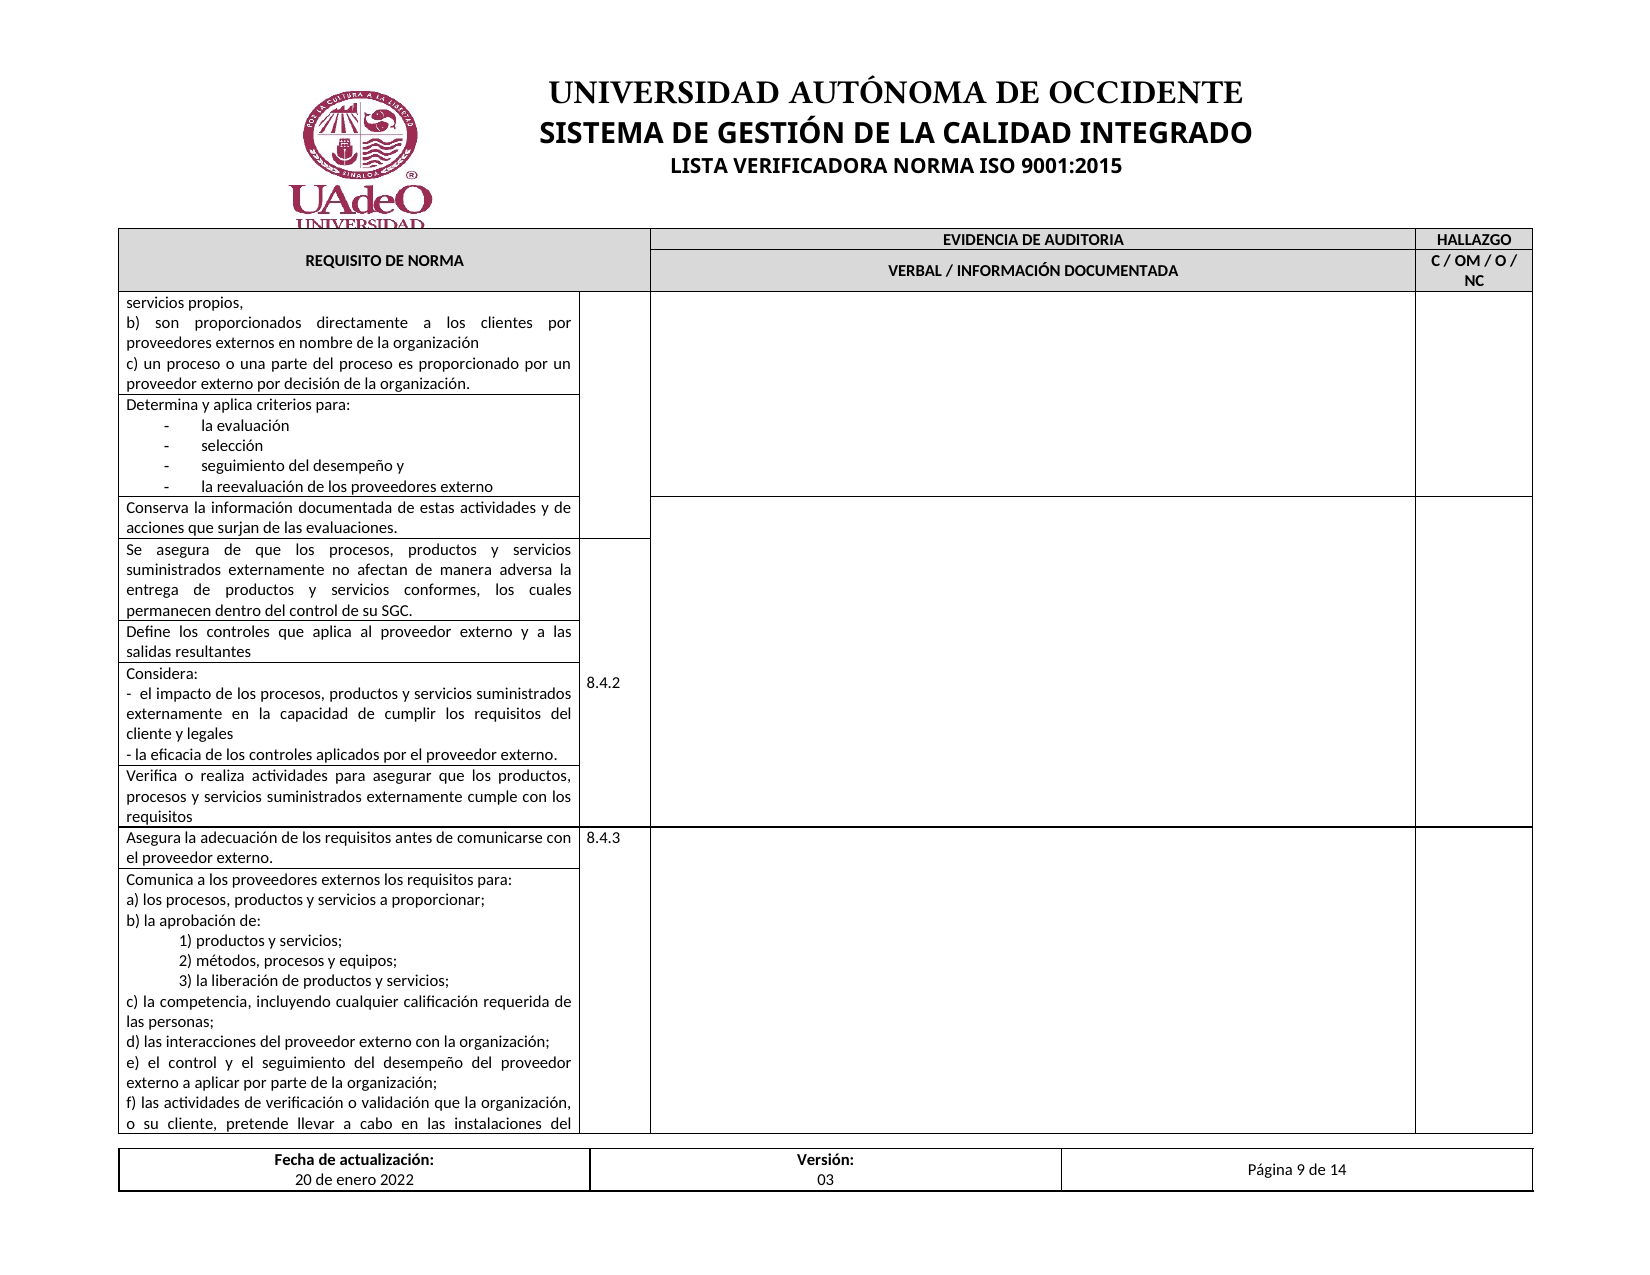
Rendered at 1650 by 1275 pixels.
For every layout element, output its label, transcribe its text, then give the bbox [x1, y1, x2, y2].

table_cell 8.4.2 [580, 539, 650, 826]
table_header REQUISITO DE NORMA [119, 229, 650, 291]
table_cell Determina y aplica criterios para: la evaluación selección seguimiento del desempeño y la reevaluación de los proveedores externo [119, 395, 579, 496]
table_cell Conserva la información documentada de estas actividades y de acciones que surjan de las evaluaciones. [119, 497, 579, 538]
table_cell [1416, 828, 1532, 1133]
picture [273, 73, 447, 228]
table_cell [1416, 497, 1532, 826]
table_cell Se asegura de que los procesos, productos y servicios suministrados externamente no afectan de manera adversa la entrega de productos y servicios conformes, los cuales permanecen dentro del control de su SGC. [119, 539, 579, 620]
table_cell Considera: - el impacto de los procesos, productos y servicios suministrados externamente en la capacidad de cumplir los requisitos del cliente y legales - la eficacia de los controles aplicados por el proveedor externo. [119, 663, 579, 764]
table_cell [651, 828, 1415, 1133]
table_header HALLAZGO [1416, 229, 1532, 249]
table_cell 8.4.3 [580, 828, 650, 1133]
table_cell Asegura la adecuación de los requisitos antes de comunicarse con el proveedor externo. [119, 828, 579, 868]
table_cell [651, 497, 1415, 826]
table_cell Define los controles que aplica al proveedor externo y a las salidas resultantes [119, 621, 579, 662]
table_cell Verifica o realiza actividades para asegurar que los productos, procesos y servicios suministrados externamente cumple con los requisitos [119, 766, 579, 826]
table_header EVIDENCIA DE AUDITORIA [651, 229, 1415, 249]
table_cell VERBAL / INFORMACIÓN DOCUMENTADA [651, 250, 1415, 291]
table_cell C / OM / O / NC [1416, 250, 1532, 291]
